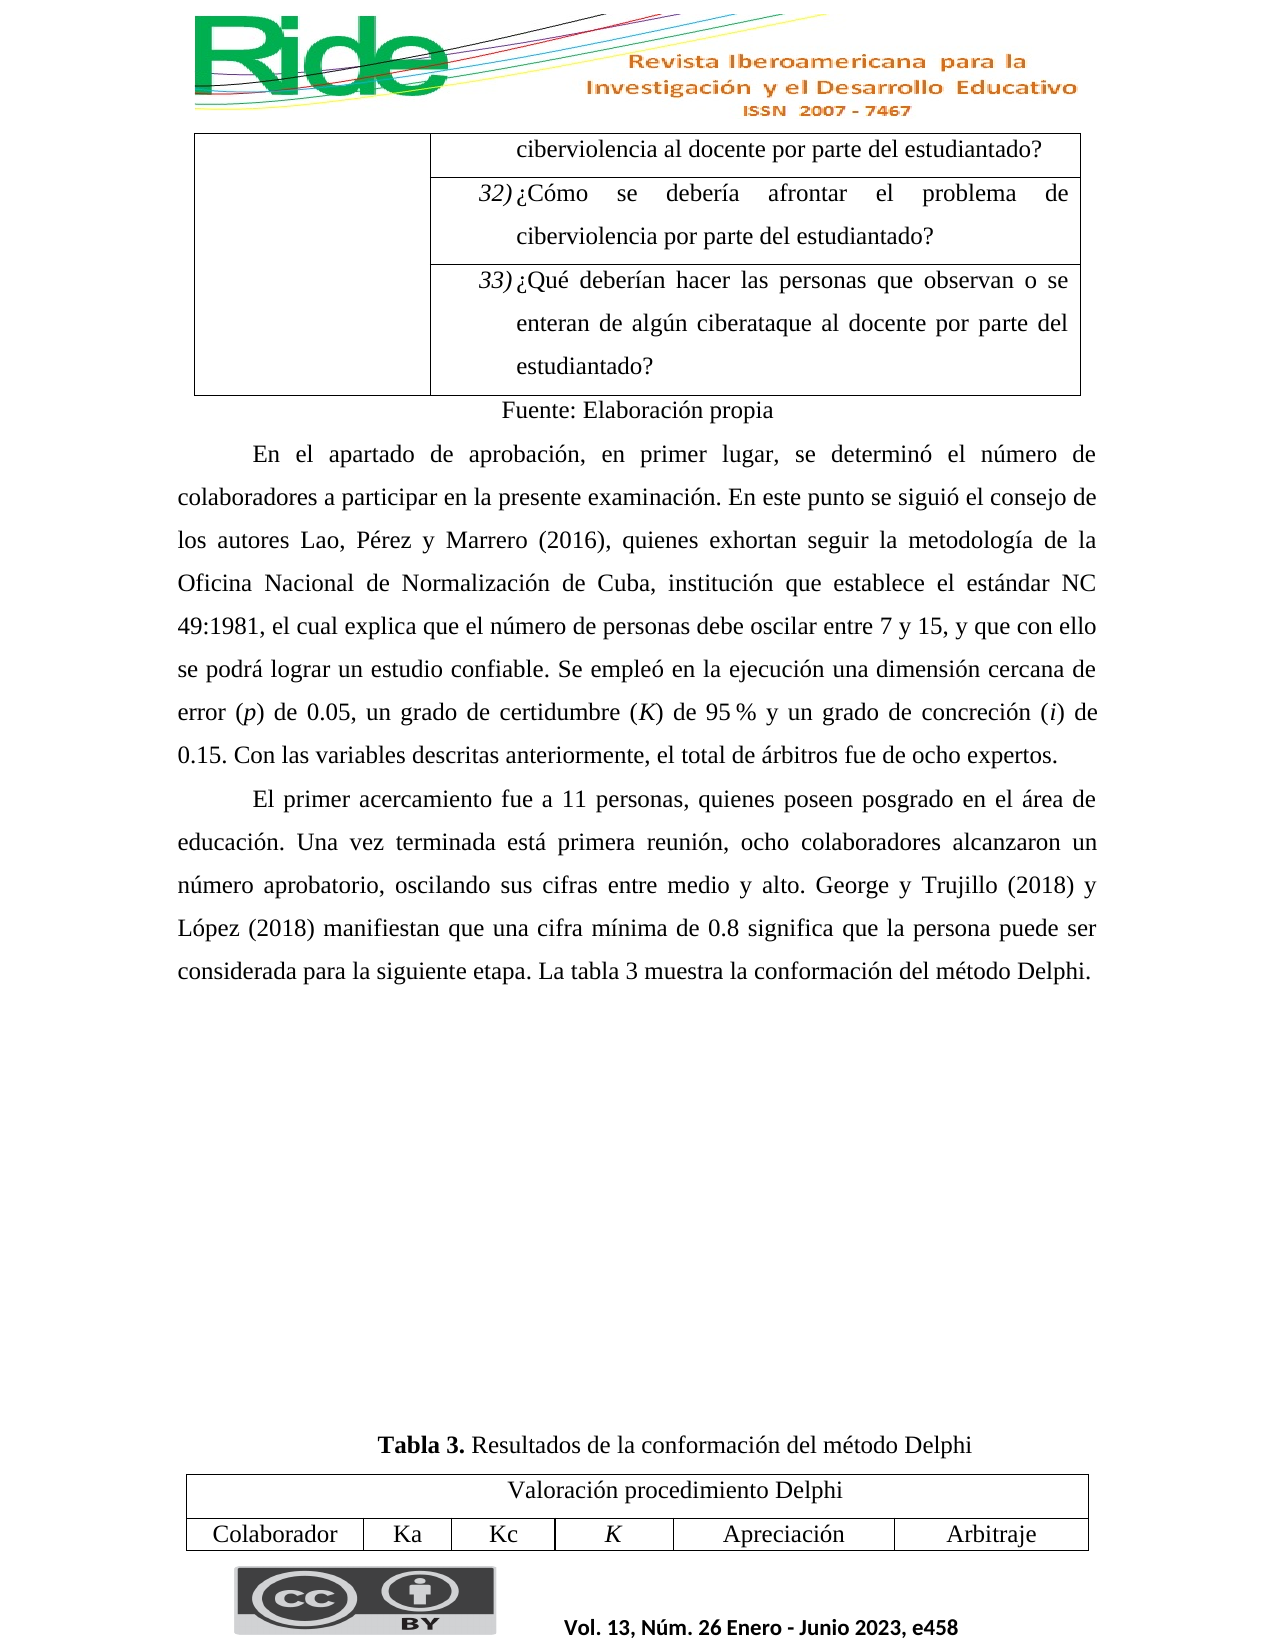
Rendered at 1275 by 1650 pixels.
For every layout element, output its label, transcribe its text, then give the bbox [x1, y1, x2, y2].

text El primer acercamiento fue a 11 personas, quienes poseen posgrado en el área de educación. Una vez terminada está primera reunión, ocho colaboradores alcanzaron un número aprobatorio, oscilando sus cifras entre medio y alto. George y Trujillo (2018) y López (2018) manifiestan que una cifra mínima de 0.8 significa que la persona puede ser considerada para la siguiente etapa. La tabla 3 muestra la conformación del método Delphi. [177, 784, 1098, 985]
text Fuente: Elaboración propia [177, 396, 1098, 424]
table_cell Colaborador [187, 1519, 363, 1550]
table_cell Kc [452, 1519, 554, 1550]
text Tabla 3. Resultados de la conformación del método Delphi [177, 1431, 1098, 1459]
table_cell ¿Qué deberían hacer las personas que observan o se enteran de algún ciberataque al docente por parte del estudiantado? [431, 265, 1080, 394]
picture [194, 14, 1081, 119]
table_cell K [556, 1519, 673, 1550]
table_cell ¿Cómo se debería afrontar el problema de ciberviolencia por parte del estudiantado? [431, 178, 1080, 264]
table_cell Apreciación [674, 1519, 894, 1550]
table_cell Arbitraje [895, 1519, 1088, 1550]
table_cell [431, 134, 1080, 177]
text En el apartado de aprobación, en primer lugar, se determinó el número de colaboradores a participar en la presente examinación. En este punto se siguió el consejo de los autores Lao, Pérez y Marrero (2016), quienes exhortan seguir la metodología de la Oficina Nacional de Normalización de Cuba, institución que establece el estándar NC 49:1981, el cual explica que el número de personas debe oscilar entre 7 y 15, y que con ello se podrá lograr un estudio confiable. Se empleó en la ejecución una dimensión cercana de error (p) de 0.05, un grado de certidumbre (K) de 95 % y un grado de concreción (i) de 0.15. Con las variables descritas anteriormente, el total de árbitros fue de ocho expertos. [177, 439, 1098, 769]
table_cell Ka [364, 1519, 451, 1550]
table_header Valoración procedimiento Delphi [187, 1475, 1088, 1518]
picture [234, 1566, 497, 1635]
